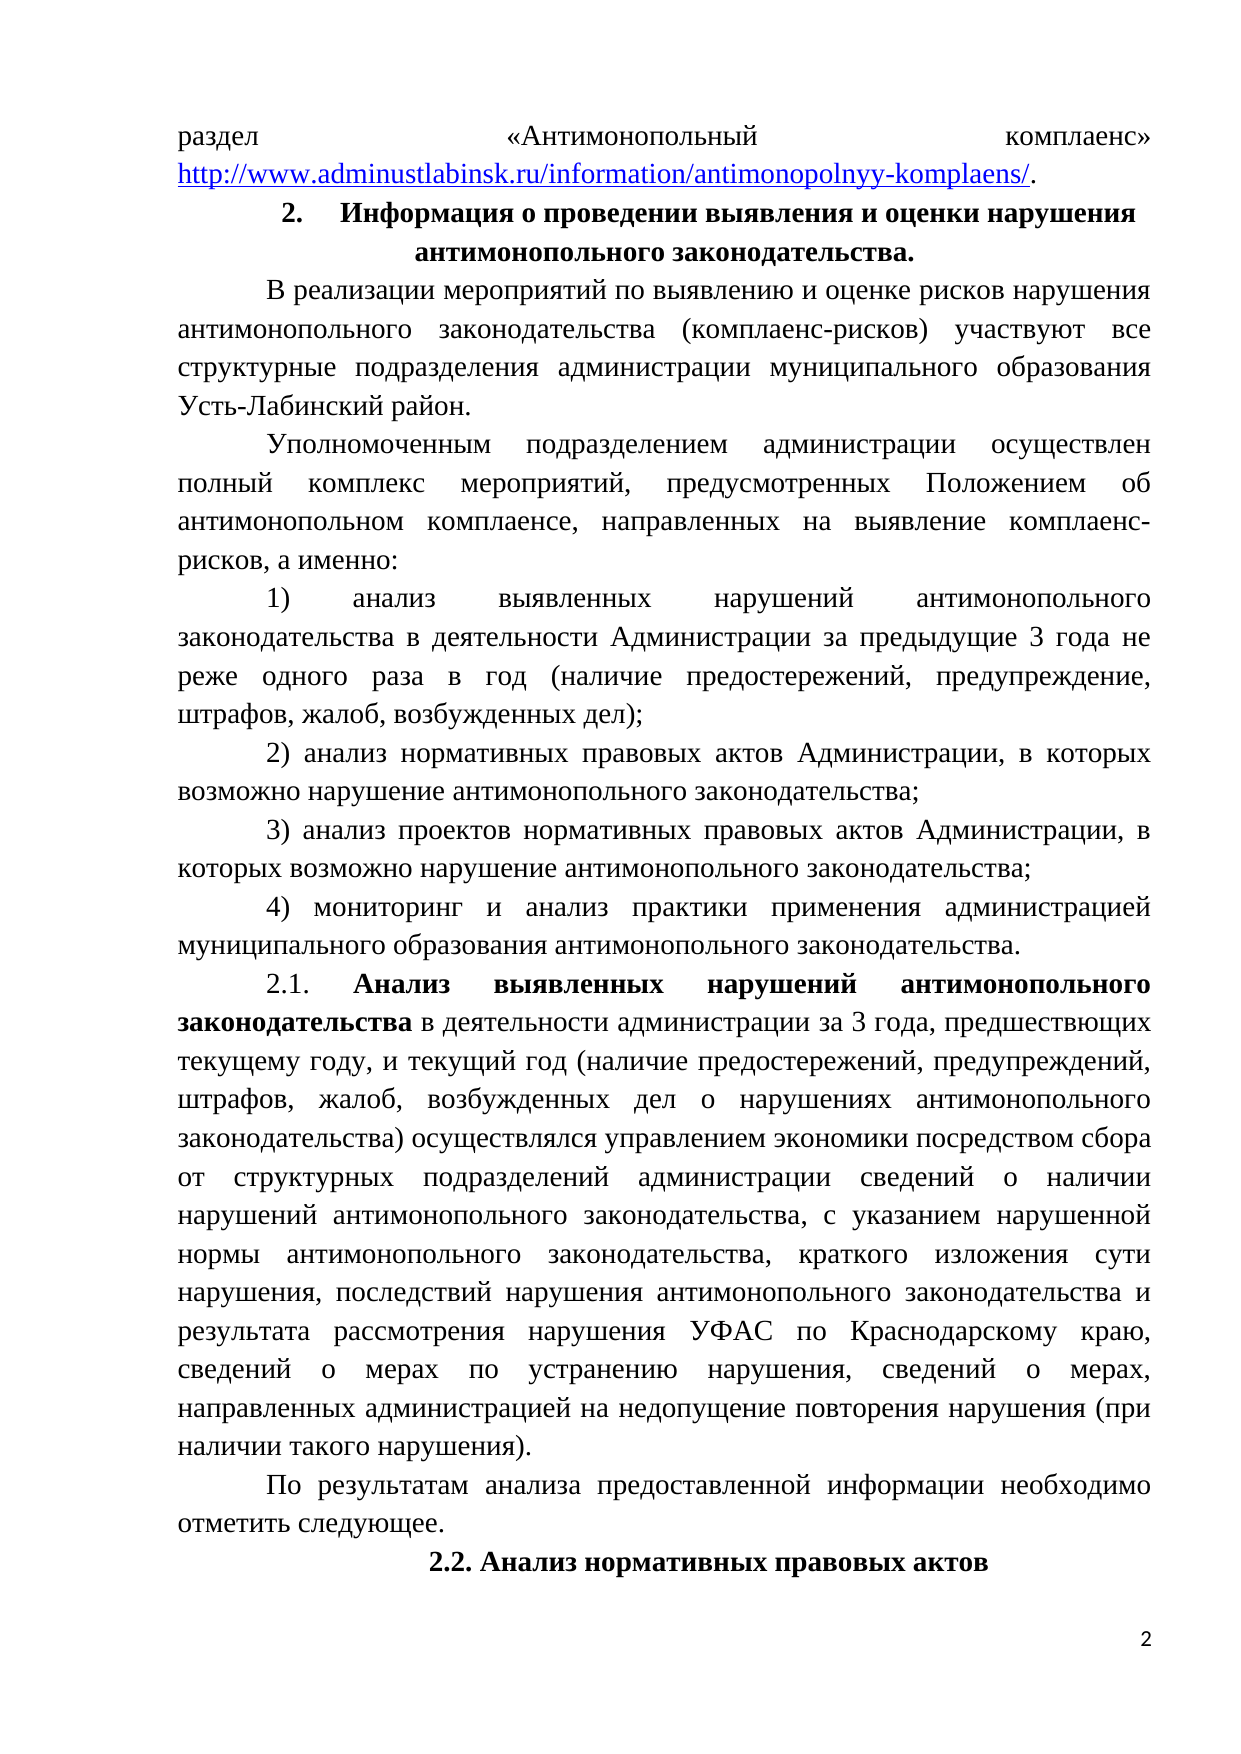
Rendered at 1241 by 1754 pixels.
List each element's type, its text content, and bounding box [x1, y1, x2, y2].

text 2.2. Анализ нормативных правовых актов [177, 1544, 1152, 1578]
text Уполномоченным подразделением администрации осуществлен полный комплекс мероприятий, предусмотренных Положением об антимонопольном комплаенсе, направленных на выявление комплаенс-рисков, а именно: [177, 426, 1152, 576]
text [177, 118, 1152, 190]
list Информация о проведении выявления и оценки нарушения антимонопольного законодательства. [177, 195, 1152, 267]
text 3) анализ проектов нормативных правовых актов Администрации, в которых возможно нарушение антимонопольного законодательства; [177, 812, 1152, 884]
text 2) анализ нормативных правовых актов Администрации, в которых возможно нарушение антимонопольного законодательства; [177, 735, 1152, 807]
text 1) анализ выявленных нарушений антимонопольного законодательства в деятельности Администрации за предыдущие 3 года не реже одного раза в год (наличие предостережений, предупреждение, штрафов, жалоб, возбужденных дел); [177, 581, 1152, 730]
text По результатам анализа предоставленной информации необходимо отметить следующее. [177, 1467, 1152, 1539]
text 4) мониторинг и анализ практики применения администрацией муниципального образования антимонопольного законодательства. [177, 889, 1152, 961]
text 2.1. Анализ выявленных нарушений антимонопольного законодательства в деятельности администрации за 3 года, предшествющих текущему году, и текущий год (наличие предостережений, предупреждений, штрафов, жалоб, возбужденных дел о нарушениях антимонопольного законодательства) осуществлялся управлением экономики посредством сбора от структурных подразделений администрации сведений о наличии нарушений антимонопольного законодательства, с указанием нарушенной нормы антимонопольного законодательства, краткого изложения сути нарушения, последствий нарушения антимонопольного законодательства и результата рассмотрения нарушения УФАС по Краснодарскому краю, сведений о мерах по устранению нарушения, сведений о мерах, направленных администрацией на недопущение повторения нарушения (при наличии такого нарушения). [177, 966, 1152, 1462]
list В реализации мероприятий по выявлению и оценке рисков нарушения антимонопольного законодательства (комплаенс-рисков) участвуют все структурные подразделения администрации муниципального образования Усть-Лабинский район. [177, 272, 1152, 421]
